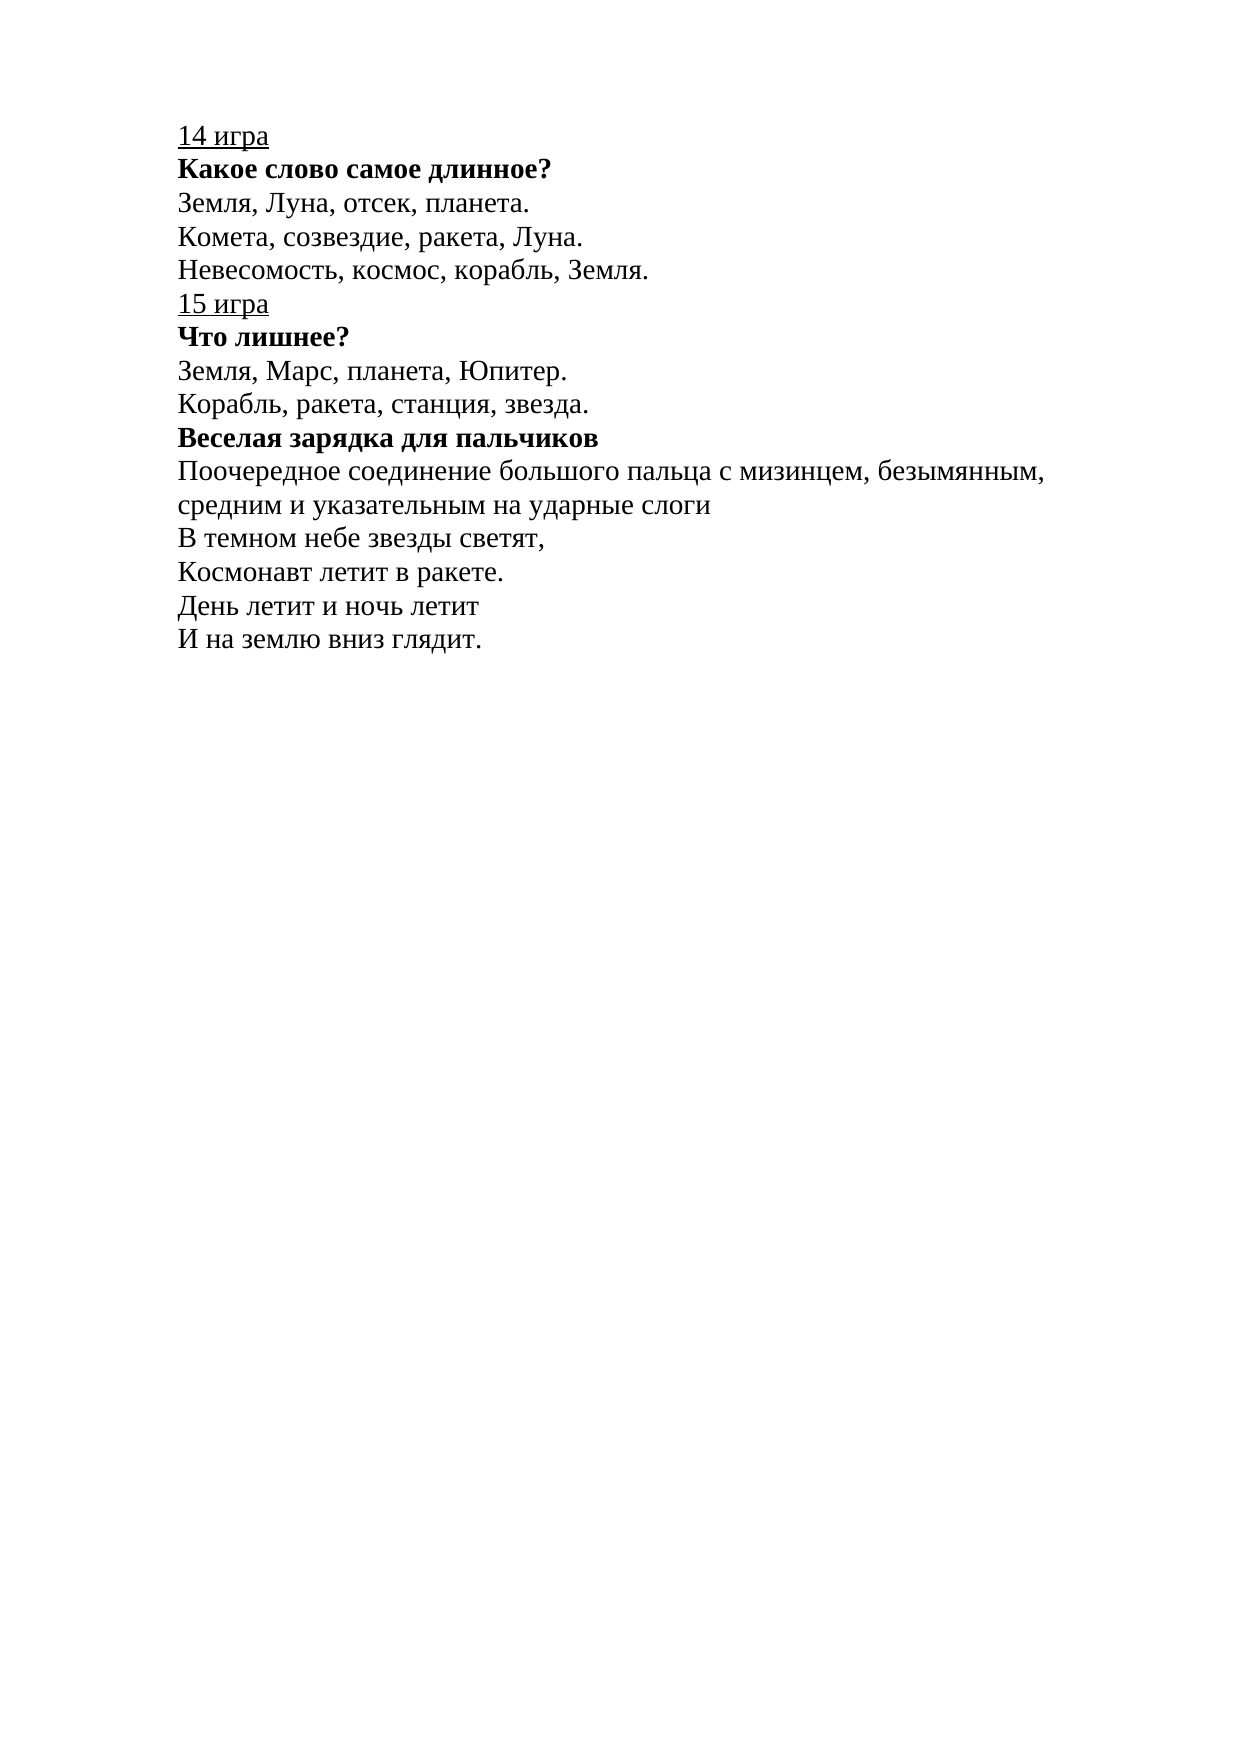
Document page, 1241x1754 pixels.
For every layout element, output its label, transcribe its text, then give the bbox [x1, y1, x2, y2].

text Космонавт летит в ракете. [177, 554, 1152, 588]
text Комета, созвездие, ракета, Луна. [177, 219, 1152, 252]
text Корабль, ракета, станция, звезда. [177, 386, 1152, 420]
text 14 игра [177, 118, 1152, 152]
text День летит и ночь летит [177, 588, 1152, 621]
text И на землю вниз глядит. [177, 621, 1152, 655]
text Что лишнее? [177, 319, 1152, 353]
text Веселая зарядка для пальчиков [177, 420, 1152, 453]
text Какое слово самое длинное? [177, 152, 1152, 185]
text Земля, Марс, планета, Юпитер. [177, 353, 1152, 386]
text В темном небе звезды светят, [177, 521, 1152, 554]
text Невесомость, космос, корабль, Земля. [177, 252, 1152, 286]
text Земля, Луна, отсек, планета. [177, 185, 1152, 219]
text 15 игра [177, 286, 1152, 319]
text Поочередное соединение большого пальца с мизинцем, безымянным, средним и указательным на ударные слоги [177, 453, 1152, 521]
